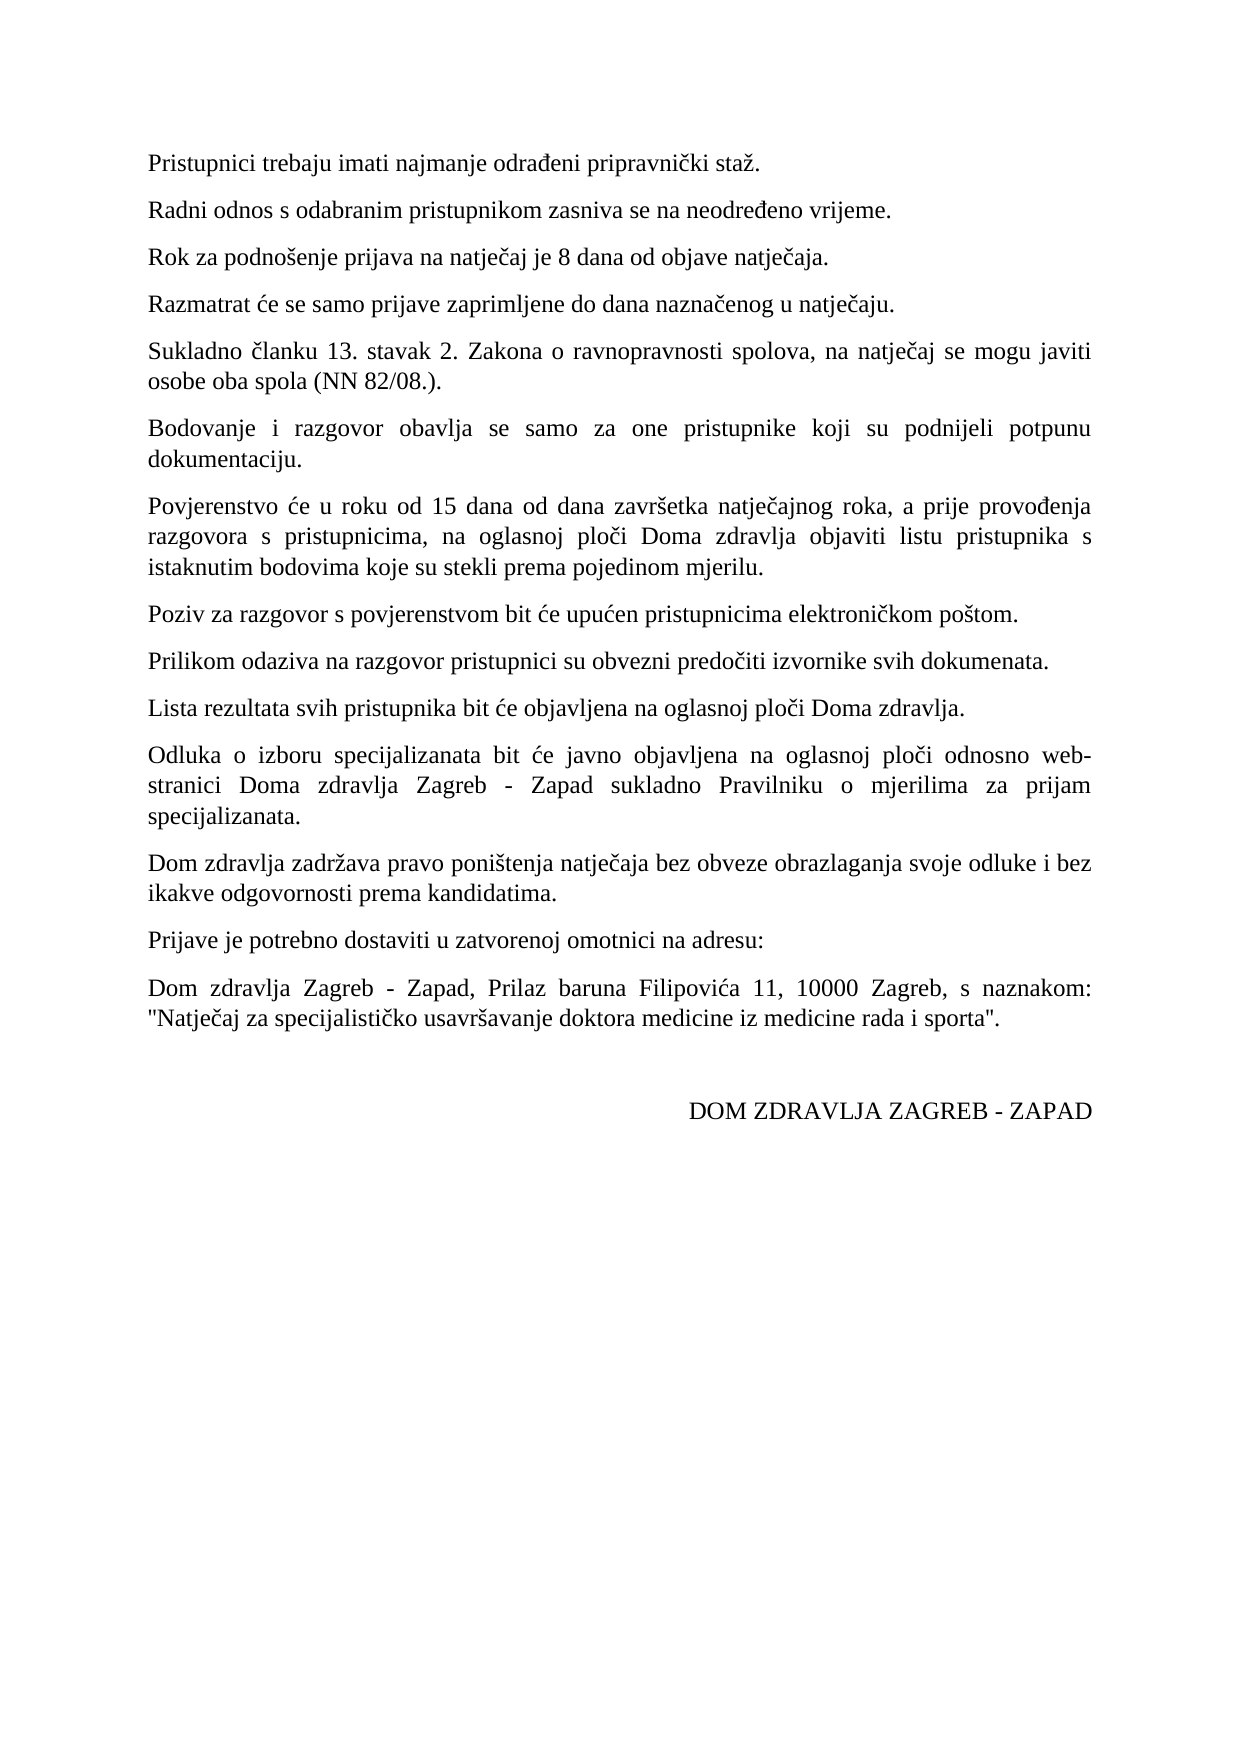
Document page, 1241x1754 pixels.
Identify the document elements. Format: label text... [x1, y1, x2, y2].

text Razmatrat će se samo prijave zaprimljene do dana naznačenog u natječaju. [148, 289, 1093, 318]
text Prijave je potrebno dostaviti u zatvorenoj omotnici na adresu: [148, 926, 1093, 954]
text Dom zdravlja zadržava pravo poništenja natječaja bez obveze obrazlaganja svoje odluke i bez ikakve odgovornosti prema kandidatima. [148, 848, 1093, 907]
text Sukladno članku 13. stavak 2. Zakona o ravnopravnosti spolova, na natječaj se mogu javiti osobe oba spola (NN 82/08.). [148, 336, 1093, 395]
text Bodovanje i razgovor obavlja se samo za one pristupnike koji su podnijeli potpunu dokumentaciju. [148, 413, 1093, 473]
text Povjerenstvo će u roku od 15 dana od dana završetka natječajnog roka, a prije provođenja razgovora s pristupnicima, na oglasnoj ploči Doma zdravlja objaviti listu pristupnika s istaknutim bodovima koje su stekli prema pojedinom mjerilu. [148, 491, 1093, 581]
text Odluka o izboru specijalizanata bit će javno objavljena na oglasnoj ploči odnosno web-stranici Doma zdravlja Zagreb - Zapad sukladno Pravilniku o mjerilima za prijam specijalizanata. [148, 740, 1093, 830]
text Radni odnos s odabranim pristupnikom zasniva se na neodređeno vrijeme. [148, 195, 1093, 223]
text DOM ZDRAVLJA ZAGREB - ZAPAD [148, 1096, 1093, 1125]
text Lista rezultata svih pristupnika bit će objavljena na oglasnoj ploči Doma zdravlja. [148, 693, 1093, 722]
text Rok za podnošenje prijava na natječaj je 8 dana od objave natječaja. [148, 242, 1093, 271]
text Prilikom odaziva na razgovor pristupnici su obvezni predočiti izvornike svih dokumenata. [148, 646, 1093, 675]
text Poziv za razgovor s povjerenstvom bit će upućen pristupnicima elektroničkom poštom. [148, 599, 1093, 628]
text Pristupnici trebaju imati najmanje odrađeni pripravnički staž. [148, 148, 1093, 176]
text Dom zdravlja Zagreb - Zapad, Prilaz baruna Filipovića 11, 10000 Zagreb, s naznakom: ''Natječaj za specijalističko usavršavanje doktora medicine iz medicine rada i sporta''. [148, 973, 1093, 1032]
